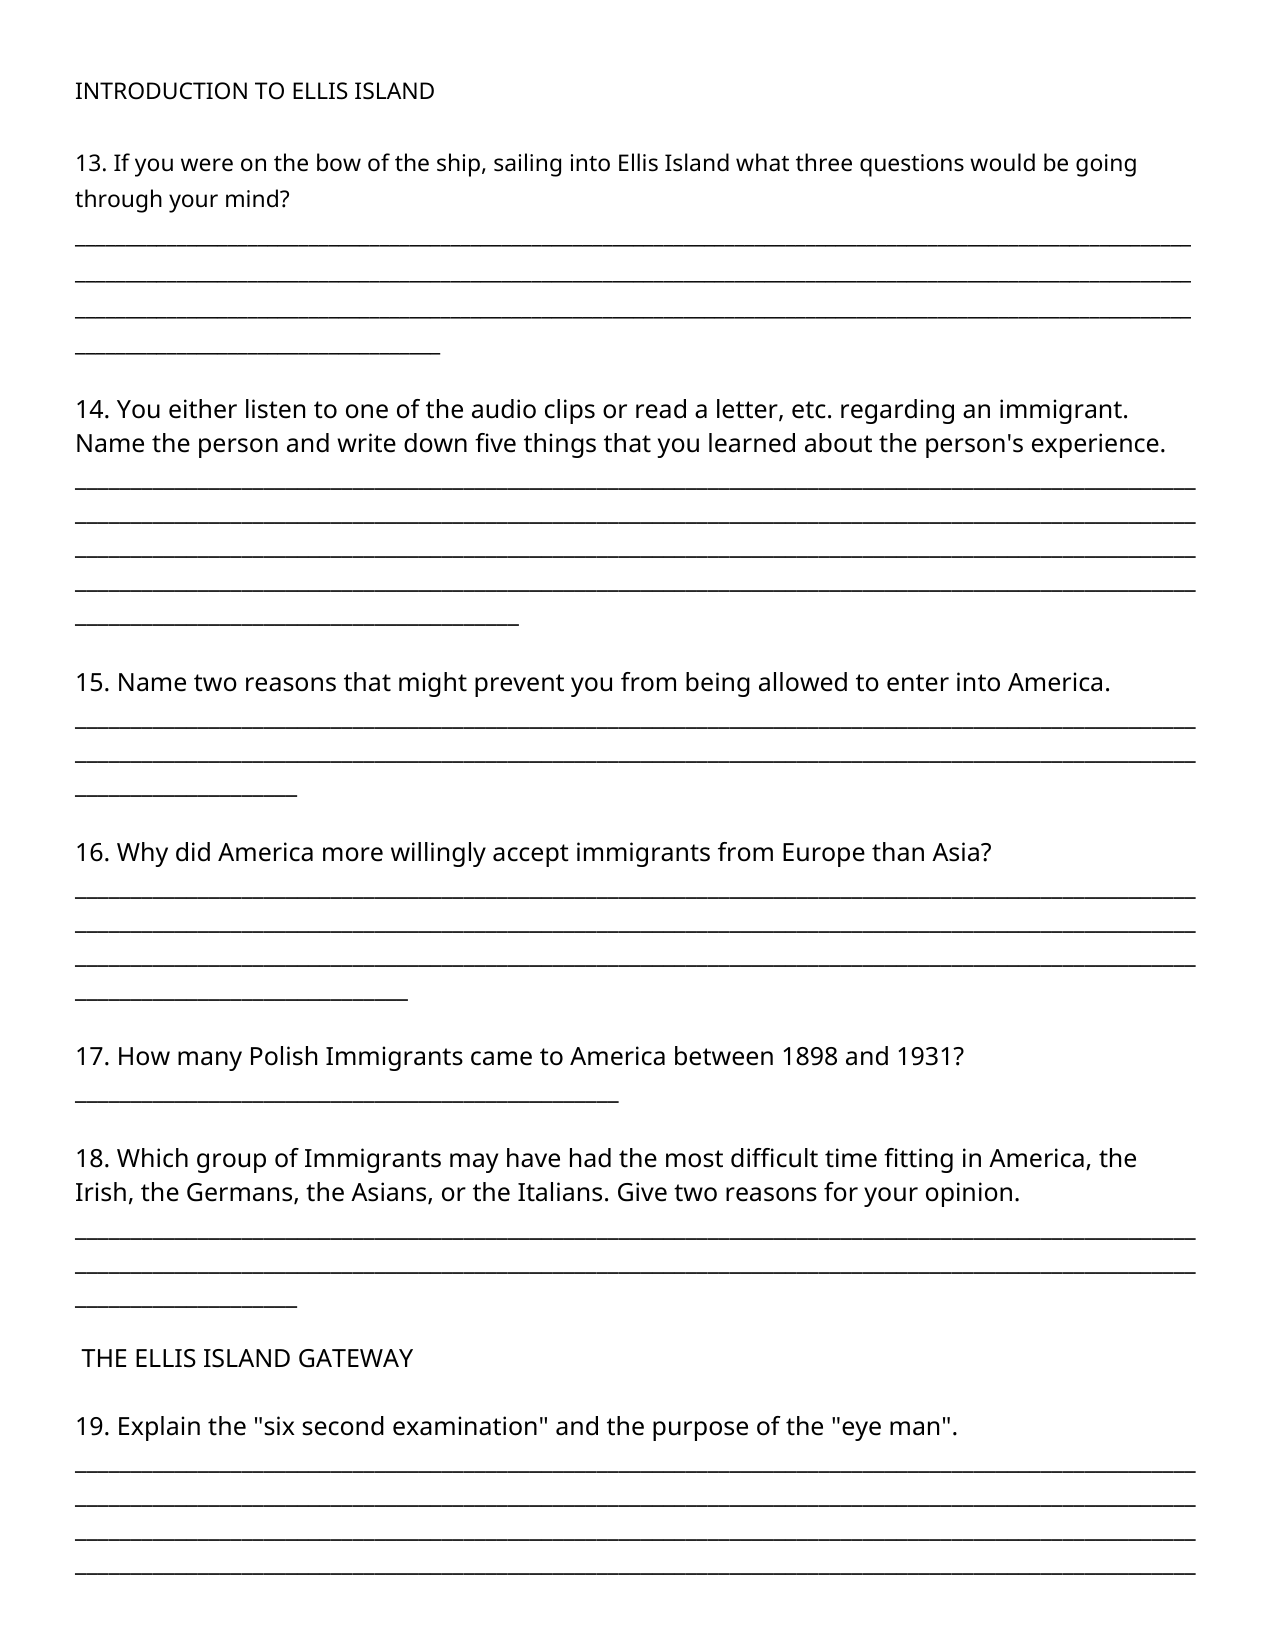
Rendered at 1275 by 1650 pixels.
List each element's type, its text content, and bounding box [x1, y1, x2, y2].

text 14. You either listen to one of the audio clips or read a letter, etc. regarding an immigrant. Name the person and write down five things that you learned about the person's experience. ____________________________________________________________________________________________________________________________________________________________________________________________________________________________________________________________________________________________________________________________________________________________________________________________________________________________________________________________ 15. Name two reasons that might prevent you from being allowed to enter into America. ______________________________________________________________________________________________________________________________________________________________________________________________________________________________ 16. Why did America more willingly accept immigrants from Europe than Asia? _____________________________________________________________________________________________________________________________________________________________________________________________________________________________________________________________________________________________________________________________________________ 17. How many Polish Immigrants came to America between 1898 and 1931? _________________________________________________ 18. Which group of Immigrants may have had the most difficult time fitting in America, the Irish, the Germans, the Asians, or the Italians. Give two reasons for your opinion. ______________________________________________________________________________________________________________________________________________________________________________________________________________________________ [75, 392, 1200, 1311]
text INTRODUCTION TO ELLIS ISLAND 13. If you were on the bow of the ship, sailing into Ellis Island what three questions would be going through your mind? ______________________________________________________________________________________________________________________________________________________________________________________________________________________________________________________________________________________________________________________________________________________________________________ [75, 75, 1200, 358]
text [75, 1341, 1200, 1579]
